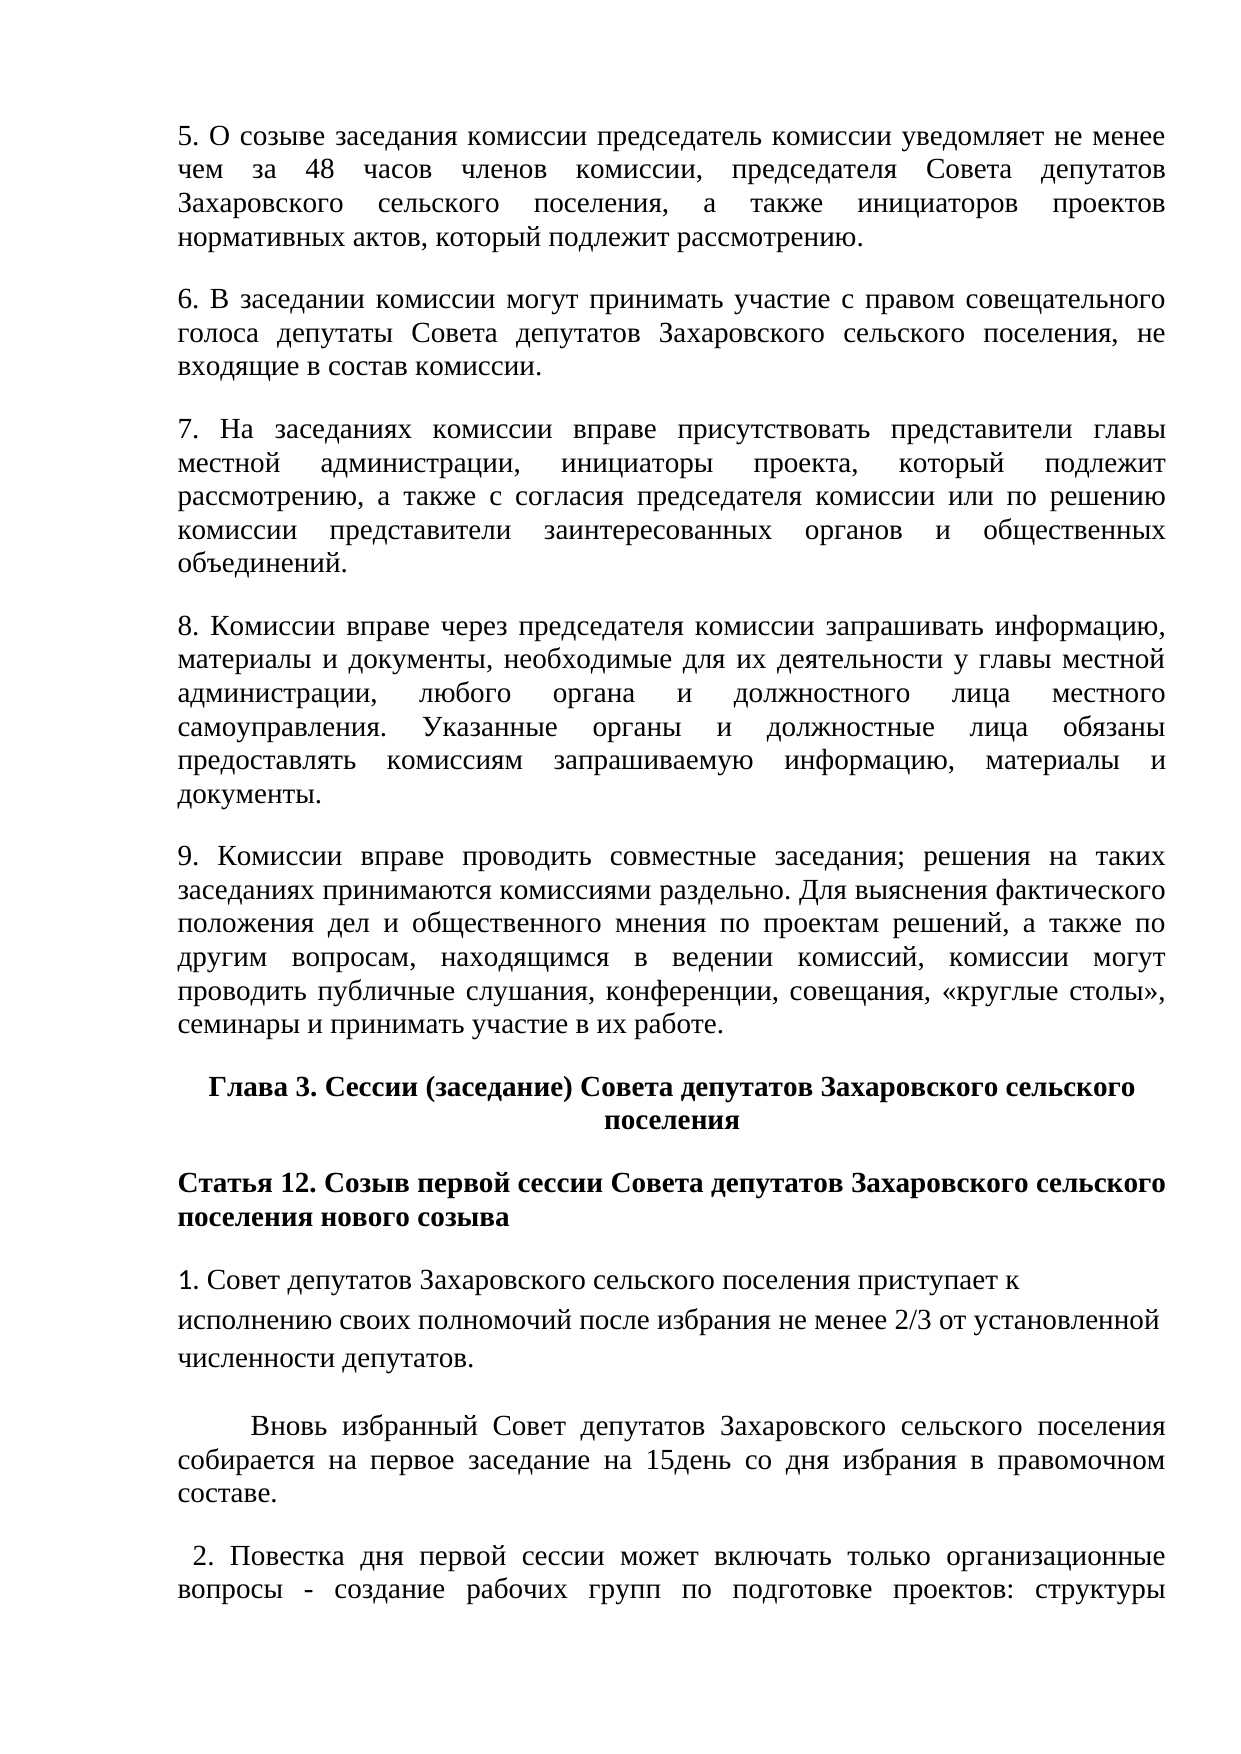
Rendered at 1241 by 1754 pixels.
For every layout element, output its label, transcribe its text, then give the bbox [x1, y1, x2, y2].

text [177, 1538, 1167, 1605]
text 6. В заседании комиссии могут принимать участие с правом совещательного голоса депутаты Совета депутатов Захаровского сельского поселения, не входящие в состав комиссии. [177, 281, 1167, 382]
text 9. Комиссии вправе проводить совместные заседания; решения на таких заседаниях принимаются комиссиями раздельно. Для выяснения фактического положения дел и общественного мнения по проектам решений, а также по другим вопросам, находящимся в ведении комиссий, комиссии могут проводить публичные слушания, конференции, совещания, «круглые столы», семинары и принимать участие в их работе. [177, 838, 1167, 1040]
text Статья 12. Созыв первой сессии Совета депутатов Захаровского сельского поселения нового созыва [177, 1165, 1167, 1232]
text Вновь избранный Совет депутатов Захаровского сельского поселения собирается на первое заседание на 15день со дня избрания в правомочном составе. [177, 1408, 1167, 1509]
text 5. О созыве заседания комиссии председатель комиссии уведомляет не менее чем за 48 часов членов комиссии, председателя Совета депутатов Захаровского сельского поселения, а также инициаторов проектов нормативных актов, который подлежит рассмотрению. [177, 118, 1167, 252]
text 1. Совет депутатов Захаровского сельского поселения приступает к исполнению своих полномочий после избрания не менее 2/3 от установленной численности депутатов. [177, 1261, 1167, 1374]
text Глава 3. Сессии (заседание) Совета депутатов Захаровского сельского поселения [177, 1069, 1167, 1136]
text 7. На заседаниях комиссии вправе присутствовать представители главы местной администрации, инициаторы проекта, который подлежит рассмотрению, а также с согласия председателя комиссии или по решению комиссии представители заинтересованных органов и общественных объединений. [177, 411, 1167, 579]
text 8. Комиссии вправе через председателя комиссии запрашивать информацию, материалы и документы, необходимые для их деятельности у главы местной администрации, любого органа и должностного лица местного самоуправления. Указанные органы и должностные лица обязаны предоставлять комиссиям запрашиваемую информацию, материалы и документы. [177, 608, 1167, 809]
